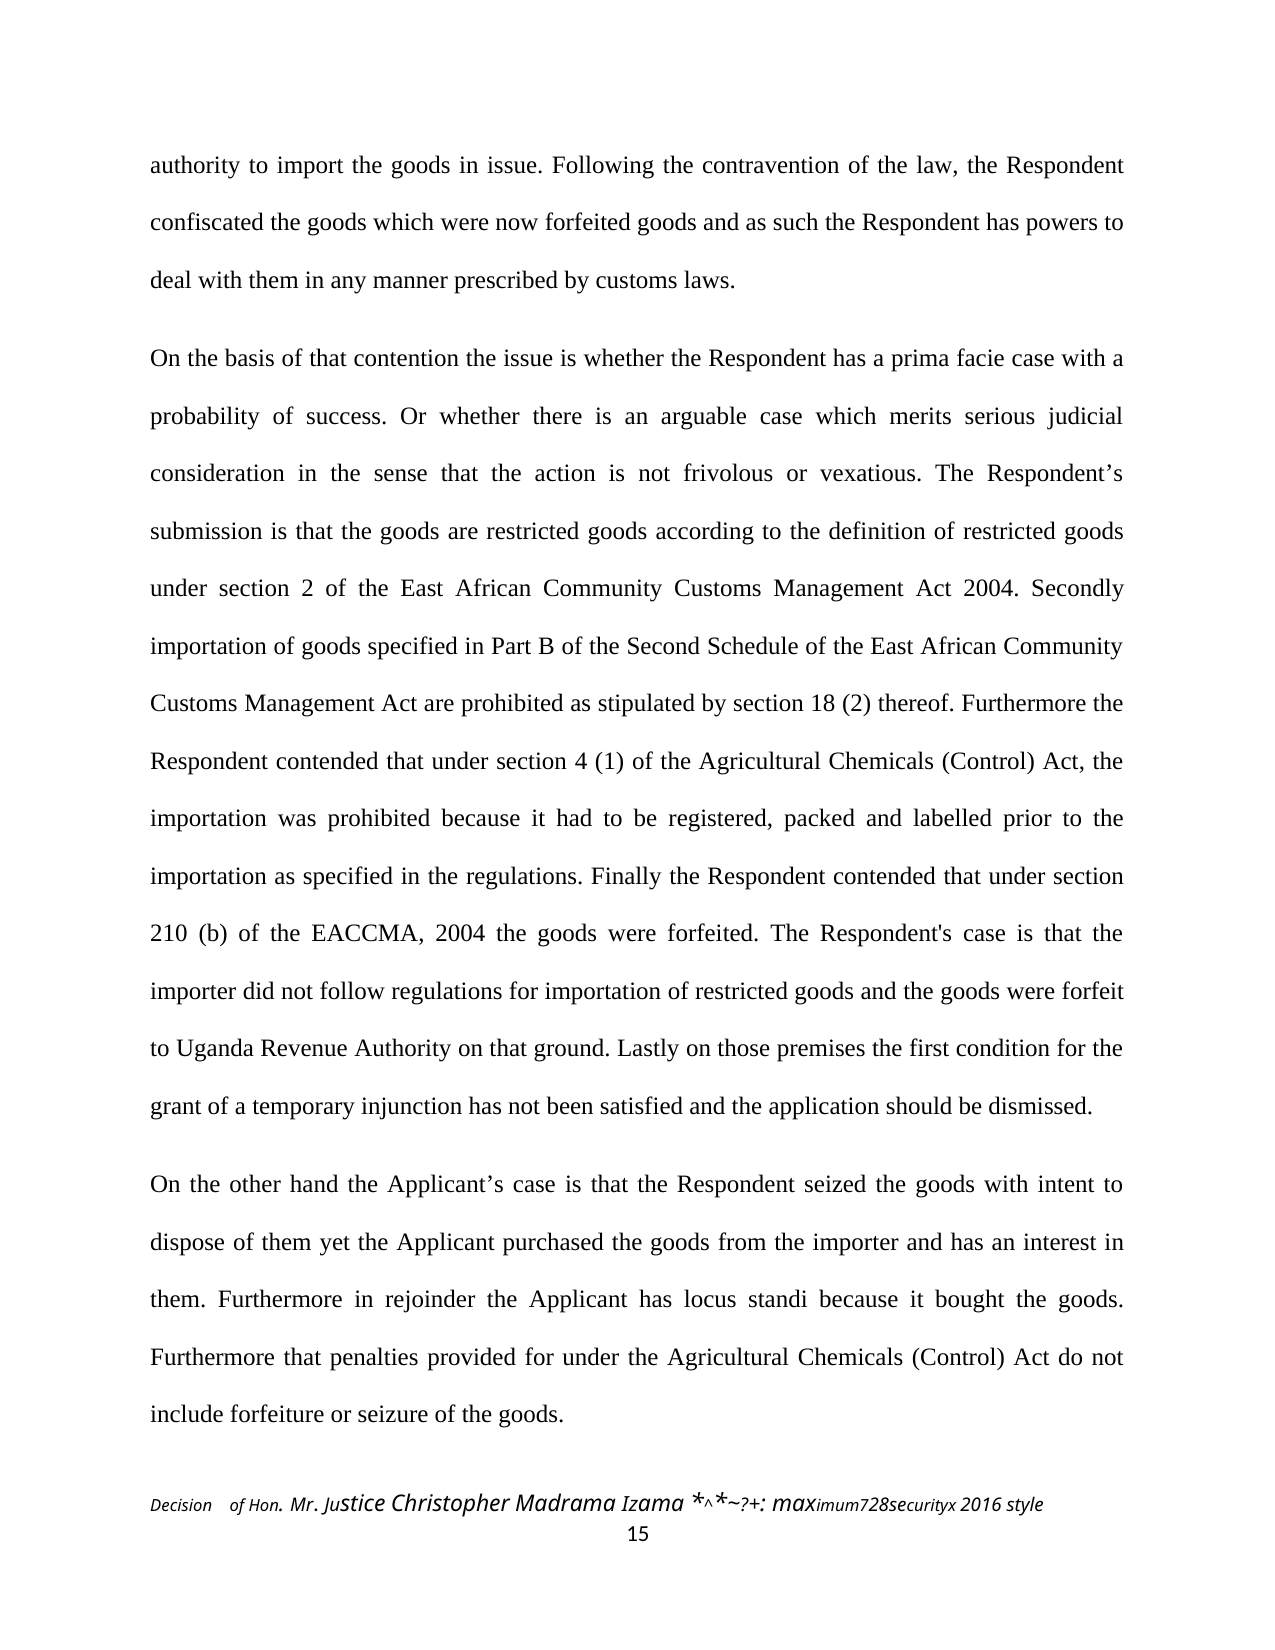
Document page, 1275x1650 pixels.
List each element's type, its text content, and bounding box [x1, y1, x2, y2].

text On the other hand the Applicant’s case is that the Respondent seized the goods with intent to dispose of them yet the Applicant purchased the goods from the importer and has an interest in them. Furthermore in rejoinder the Applicant has locus standi because it bought the goods. Furthermore that penalties provided for under the Agricultural Chemicals (Control) Act do not include forfeiture or seizure of the goods. [150, 1169, 1125, 1428]
text On the basis of that contention the issue is whether the Respondent has a prima facie case with a probability of success. Or whether there is an arguable case which merits serious judicial consideration in the sense that the action is not frivolous or vexatious. The Respondent’s submission is that the goods are restricted goods according to the definition of restricted goods under section 2 of the East African Community Customs Management Act 2004. Secondly importation of goods specified in Part B of the Second Schedule of the East African Community Customs Management Act are prohibited as stipulated by section 18 (2) thereof. Furthermore the Respondent contended that under section 4 (1) of the Agricultural Chemicals (Control) Act, the importation was prohibited because it had to be registered, packed and labelled prior to the importation as specified in the regulations. Finally the Respondent contended that under section 210 (b) of the EACCMA, 2004 the goods were forfeited. The Respondent's case is that the importer did not follow regulations for importation of restricted goods and the goods were forfeit to Uganda Revenue Authority on that ground. Lastly on those premises the first condition for the grant of a temporary injunction has not been satisfied and the application should be dismissed. [150, 343, 1125, 1119]
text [150, 150, 1125, 294]
